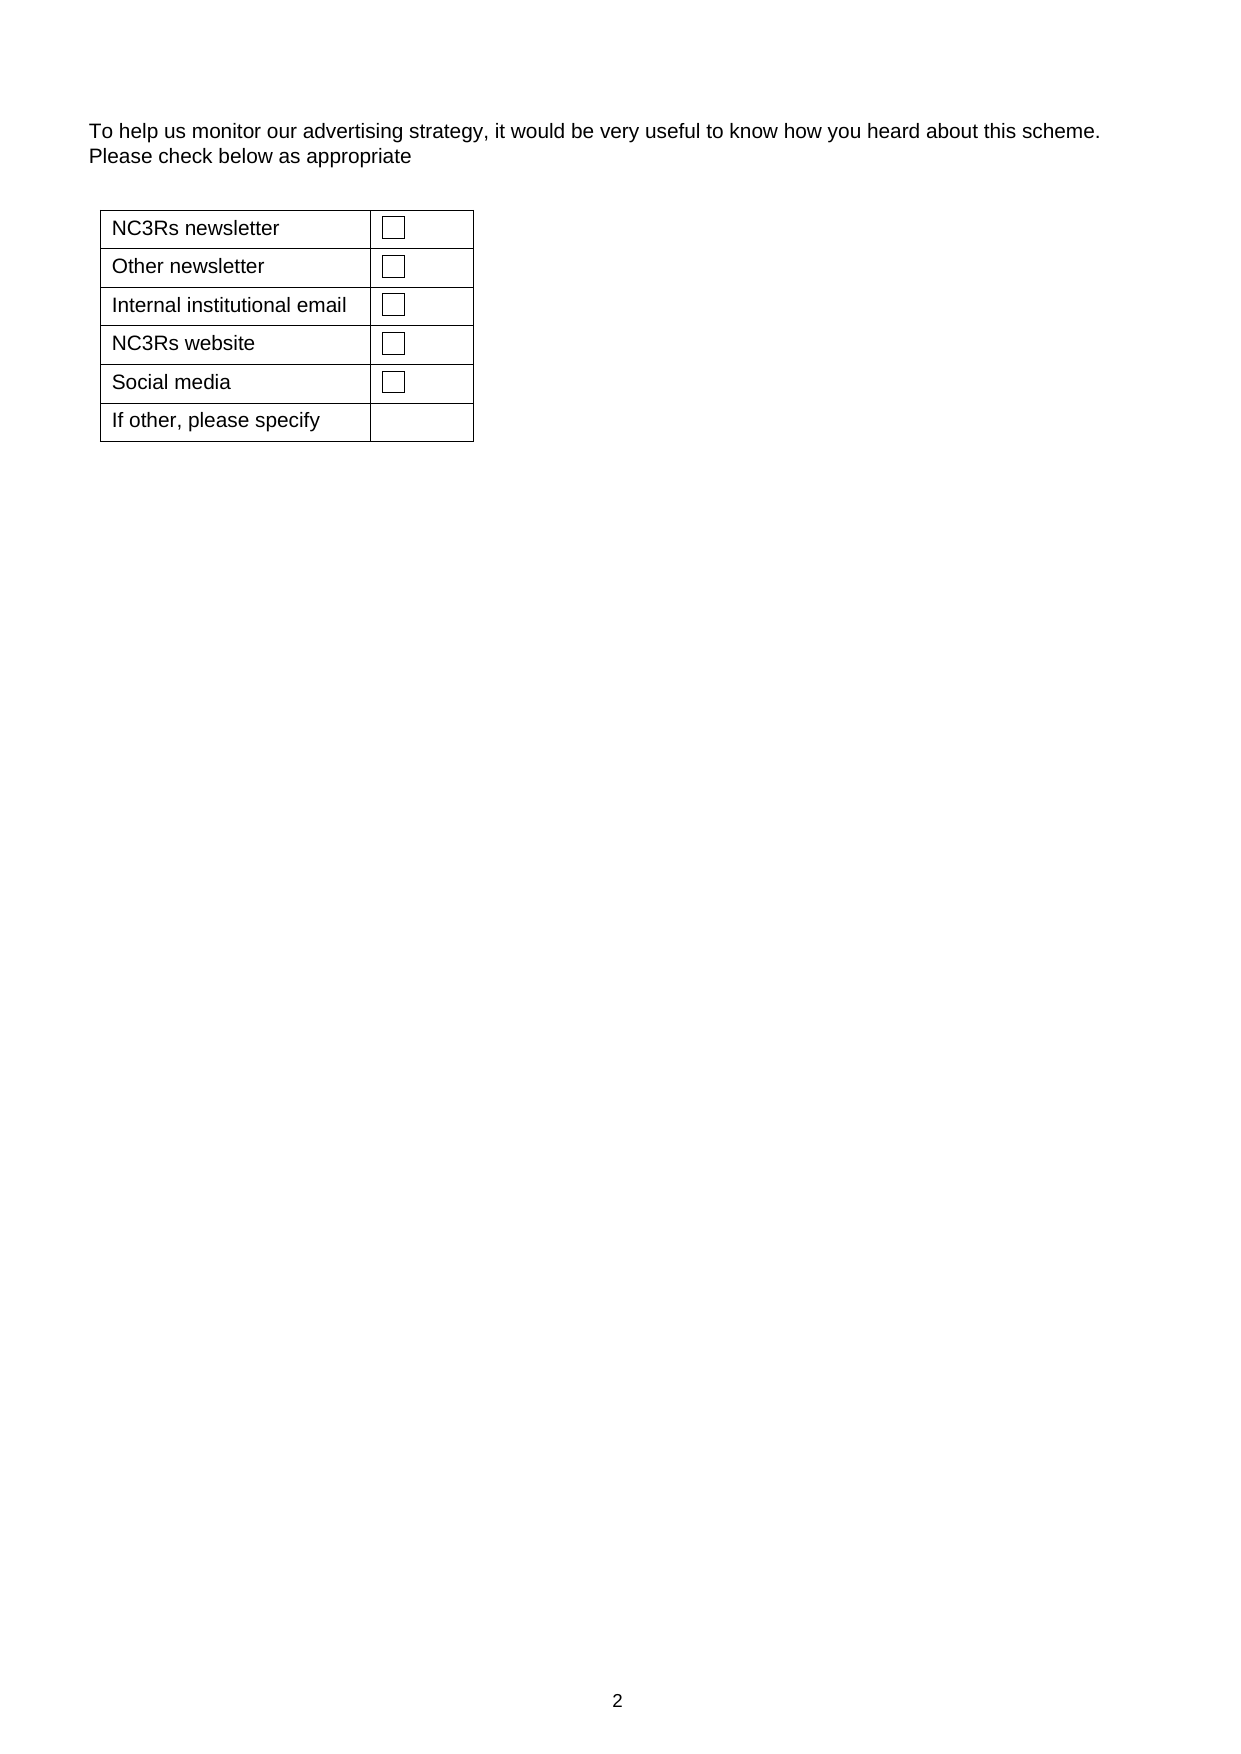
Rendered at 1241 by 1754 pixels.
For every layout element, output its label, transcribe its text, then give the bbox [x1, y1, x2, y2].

table_cell [371, 365, 473, 402]
table_cell Other newsletter [101, 249, 370, 287]
table_cell [371, 288, 473, 325]
table_cell If other, please specify [101, 404, 370, 441]
table_cell Internal institutional email [101, 288, 370, 325]
table_cell Social media [101, 365, 370, 402]
table_header NC3Rs newsletter [101, 211, 370, 248]
table_cell [371, 249, 473, 287]
table_cell NC3Rs website [101, 326, 370, 364]
text To help us monitor our advertising strategy, it would be very useful to know how you heard about this scheme. Please check below as appropriate [89, 118, 1140, 168]
table_cell [371, 404, 473, 441]
table_header [371, 211, 473, 248]
table_cell [371, 326, 473, 364]
